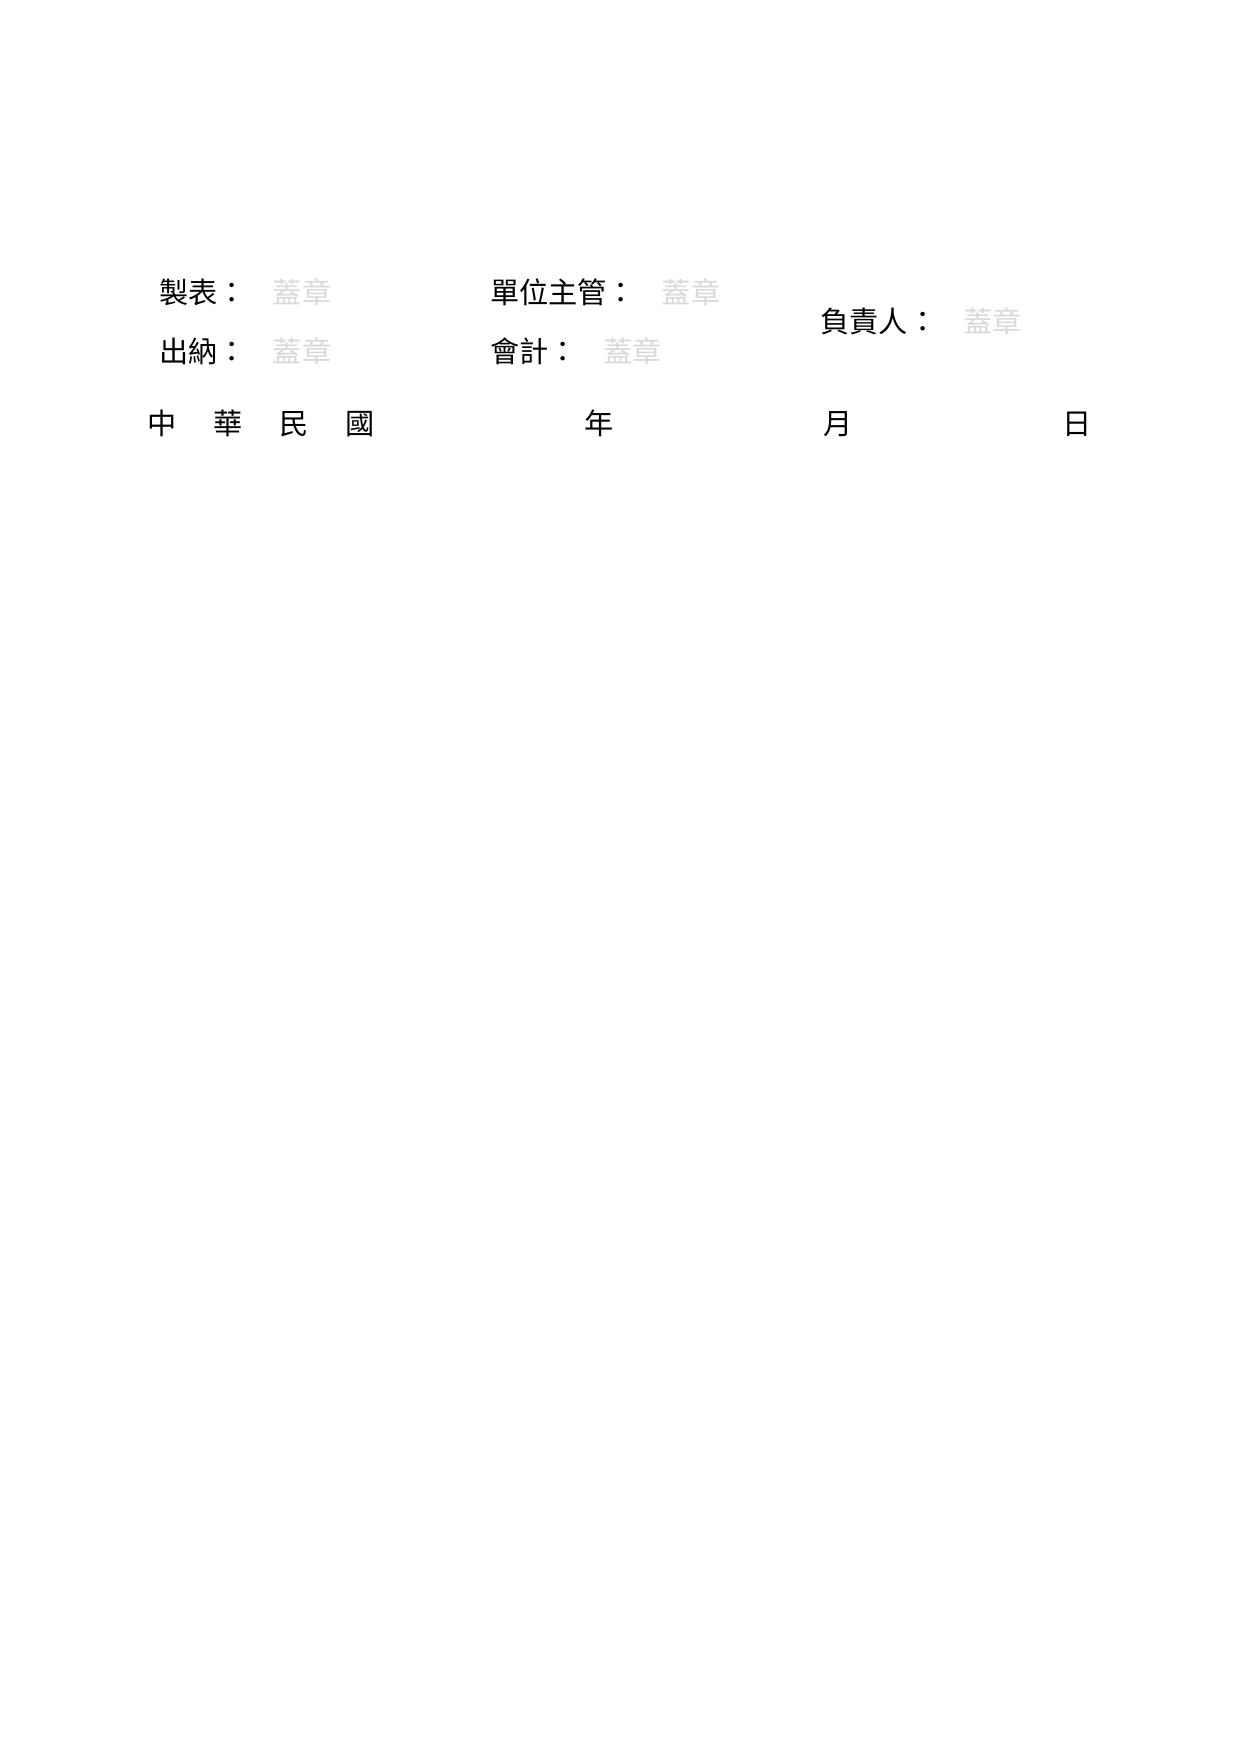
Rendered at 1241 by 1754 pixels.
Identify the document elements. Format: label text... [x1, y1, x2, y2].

table_header 負責人： 蓋章 [809, 261, 1140, 379]
table_cell 出納： 蓋章 [148, 320, 478, 379]
text 中華民國 年 月 日 [148, 384, 1092, 459]
table_header 單位主管： 蓋章 [479, 261, 809, 320]
table_cell 會計： 蓋章 [479, 320, 809, 379]
table_header 製表： 蓋章 [148, 261, 478, 320]
